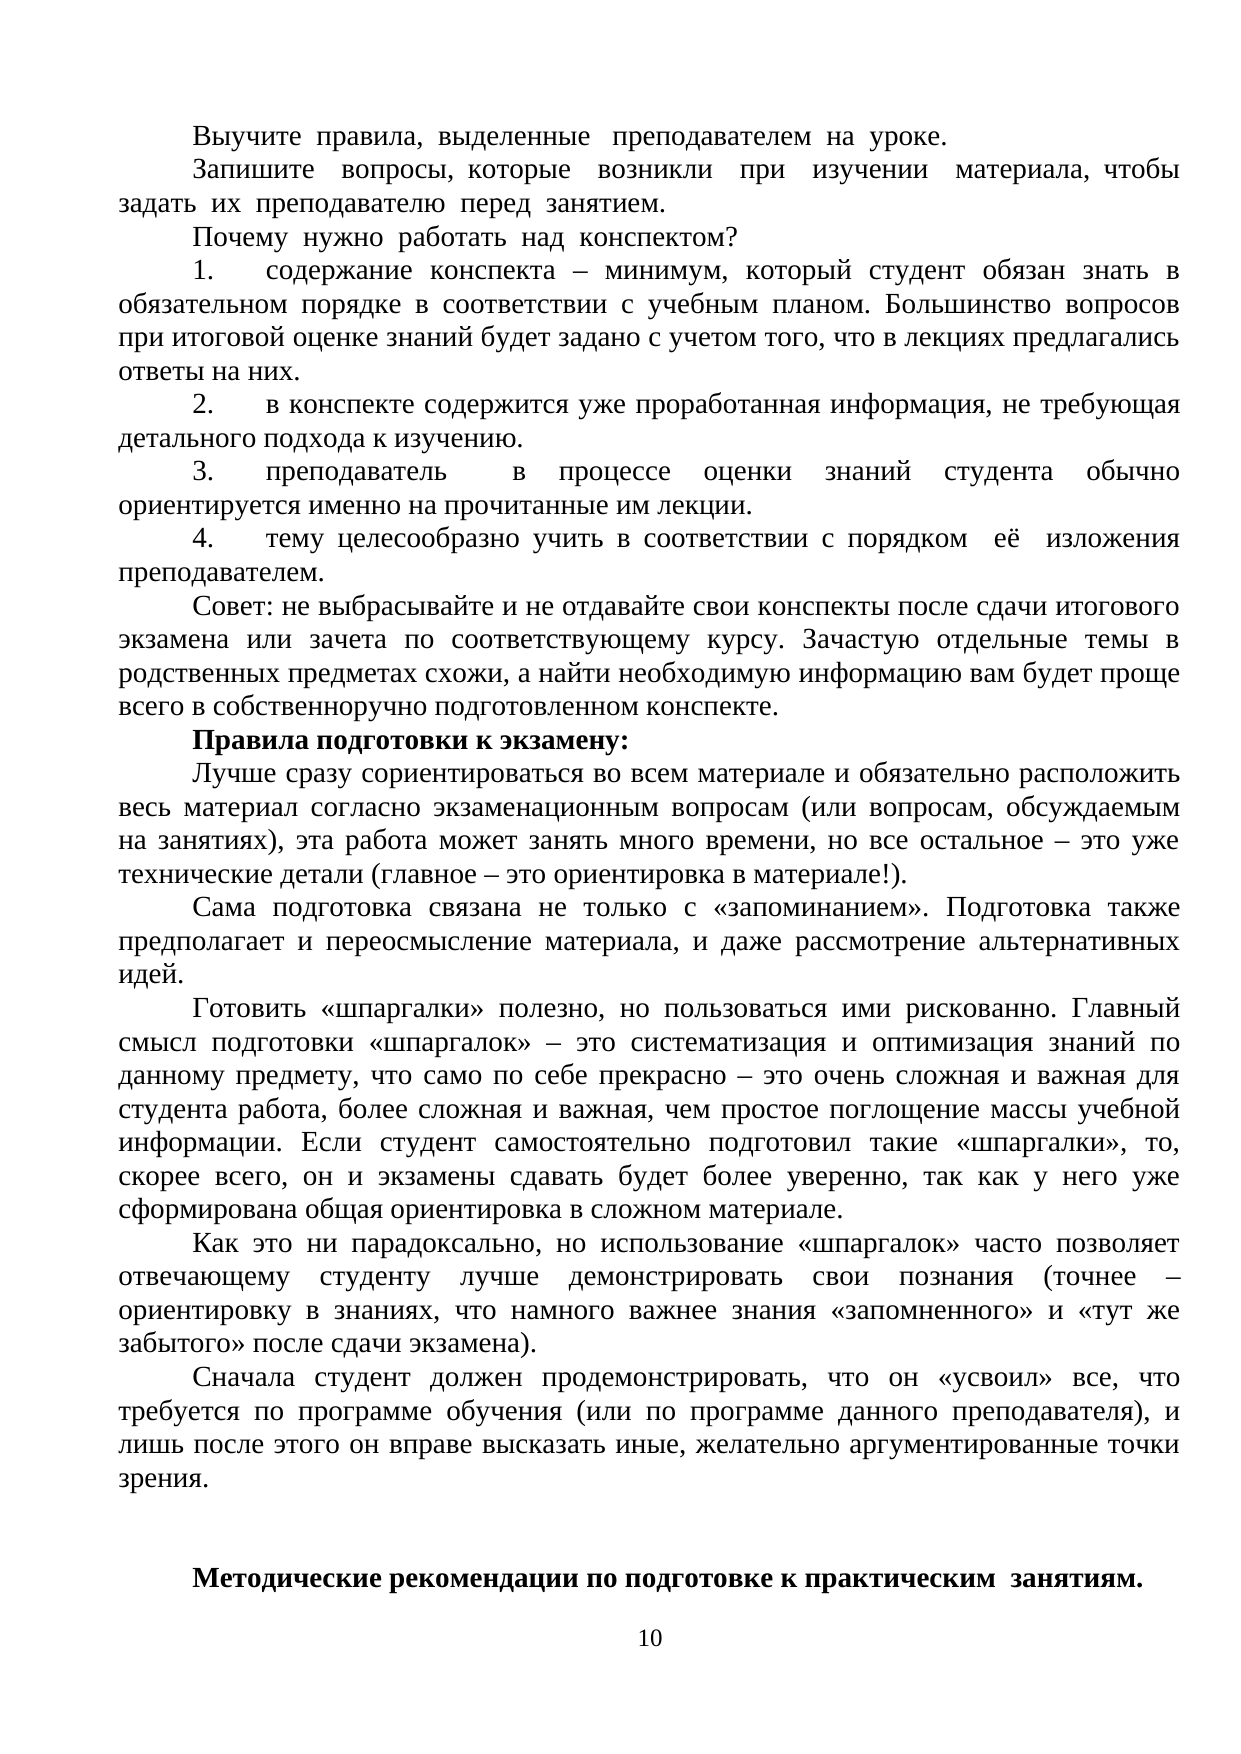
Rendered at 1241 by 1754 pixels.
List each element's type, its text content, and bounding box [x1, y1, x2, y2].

text Как это ни парадоксально, но использование «шпаргалок» часто позволяет отвечающему студенту лучше демонстрировать свои познания (точнее – ориентировку в знаниях, что намного важнее знания «запомненного» и «тут же забытого» после сдачи экзамена). [118, 1225, 1181, 1359]
list в конспекте содержится уже проработанная информация, не требующая детального подхода к изучению. [118, 386, 1181, 453]
text Готовить «шпаргалки» полезно, но пользоваться ими рискованно. Главный смысл подготовки «шпаргалок» – это систематизация и оптимизация знаний по данному предмету, что само по себе прекрасно – это очень сложная и важная для студента работа, более сложная и важная, чем простое поглощение массы учебной информации. Если студент самостоятельно подготовил такие «шпаргалки», то, скорее всего, он и экзамены сдавать будет более уверенно, так как у него уже сформирована общая ориентировка в сложном материале. [118, 990, 1181, 1225]
text Лучше сразу сориентироваться во всем материале и обязательно расположить весь материал согласно экзаменационным вопросам (или вопросам, обсуждаемым на занятиях), эта работа может занять много времени, но все остальное – это уже технические детали (главное – это ориентировка в материале!). [118, 755, 1181, 889]
text Сначала студент должен продемонстрировать, что он «усвоил» все, что требуется по программе обучения (или по программе данного преподавателя), и лишь после этого он вправе высказать иные, желательно аргументированные точки зрения. [118, 1359, 1181, 1493]
text Выучите правила, выделенные преподавателем на уроке. [118, 118, 1181, 152]
list тему целесообразно учить в соответствии с порядком её изложения преподавателем. [118, 521, 1181, 588]
list преподаватель в процессе оценки знаний студента обычно ориентируется именно на прочитанные им лекции. [118, 453, 1181, 521]
text Сама подготовка связана не только с «запоминанием». Подготовка также предполагает и переосмысление материала, и даже рассмотрение альтернативных идей. [118, 889, 1181, 990]
text Почему нужно работать над конспектом? [118, 219, 1181, 252]
text Методические рекомендации по подготовке к практическим занятиям. [118, 1560, 1181, 1594]
list содержание конспекта – минимум, который студент обязан знать в обязательном порядке в соответствии с учебным планом. Большинство вопросов при итоговой оценке знаний будет задано с учетом того, что в лекциях предлагались ответы на них. [118, 252, 1181, 386]
text Запишите вопросы, которые возникли при изучении материала, чтобы задать их преподавателю перед занятием. [118, 152, 1181, 219]
text Совет: не выбрасывайте и не отдавайте свои конспекты после сдачи итогового экзамена или зачета по соответствующему курсу. Зачастую отдельные темы в родственных предметах схожи, а найти необходимую информацию вам будет проще всего в собственноручно подготовленном конспекте. [118, 588, 1181, 722]
text Правила подготовки к экзамену: [118, 722, 1181, 755]
